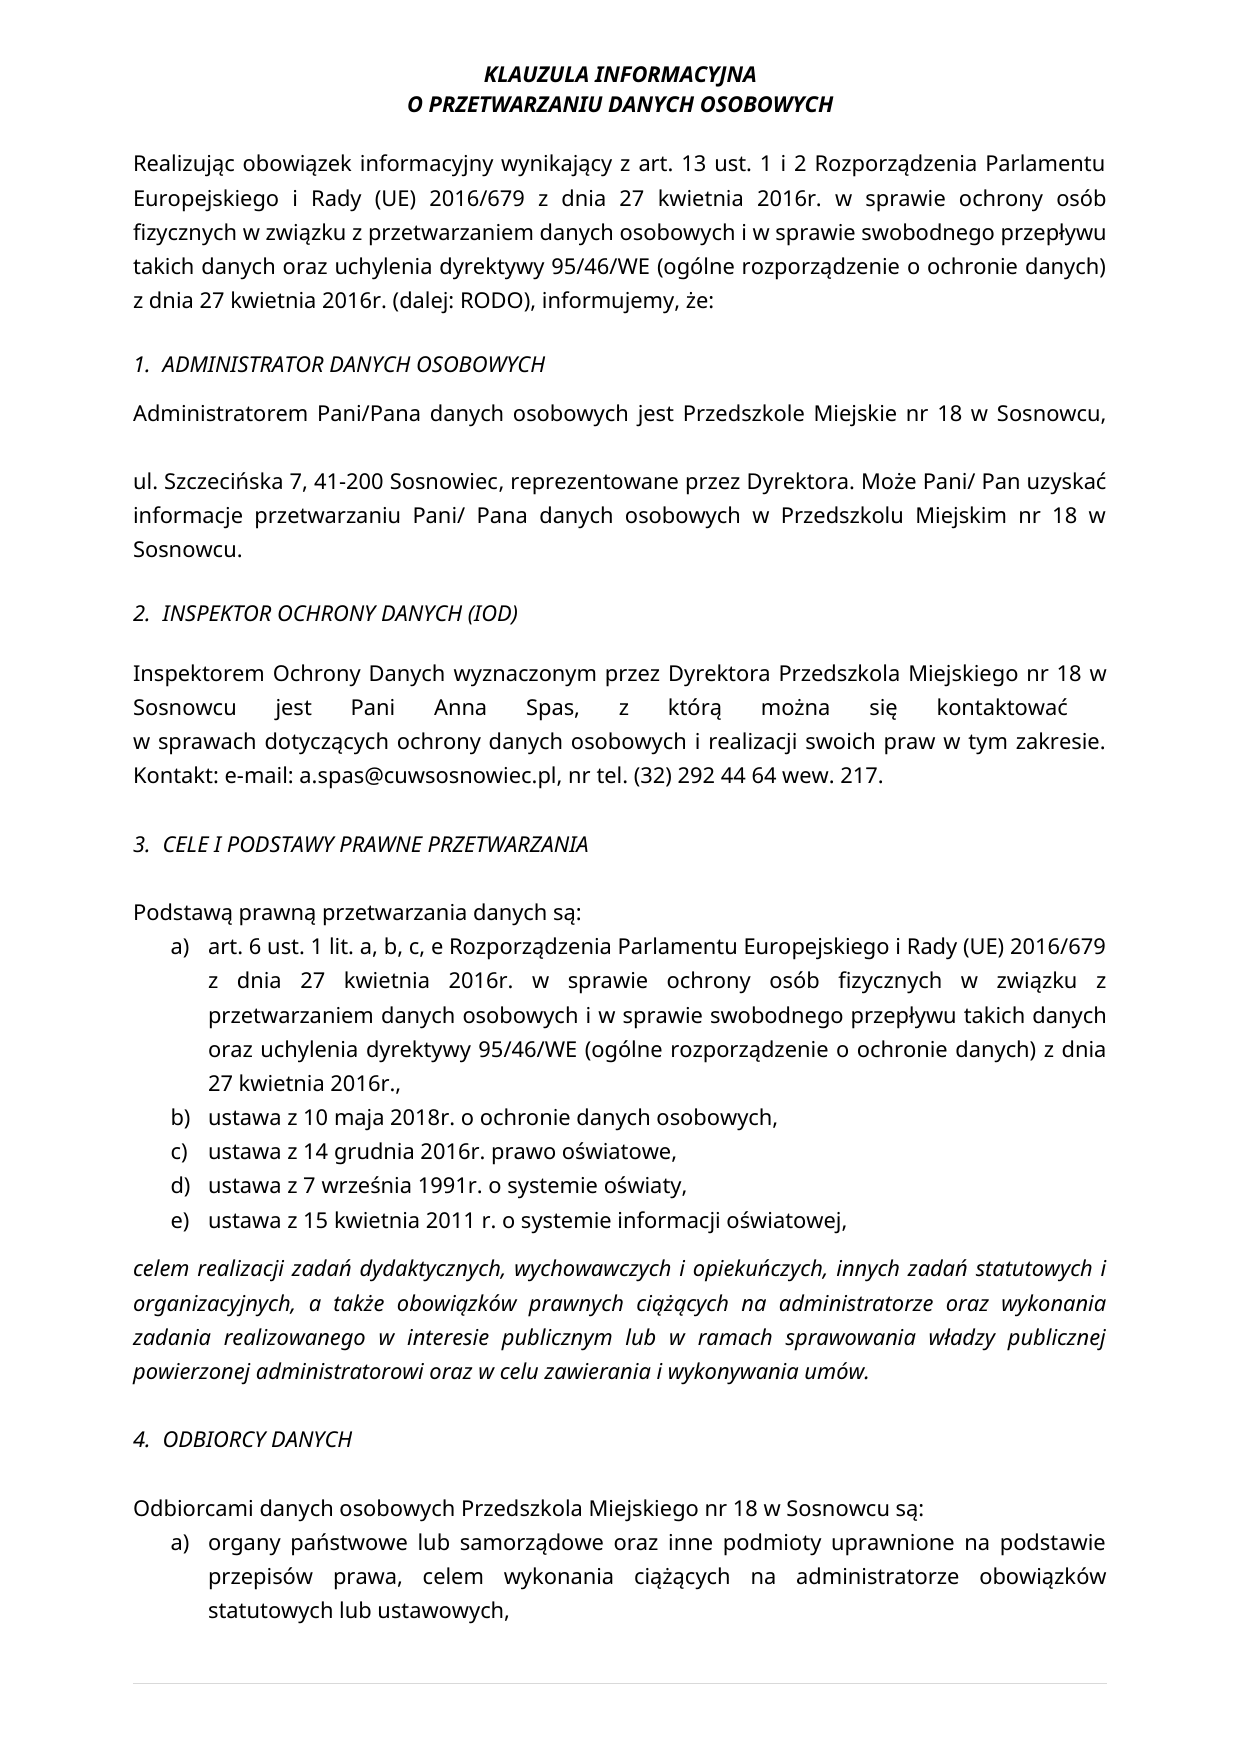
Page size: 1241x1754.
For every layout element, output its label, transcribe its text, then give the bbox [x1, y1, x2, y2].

text celem realizacji zadań dydaktycznych, wychowawczych i opiekuńczych, innych zadań statutowych i organizacyjnych, a także obowiązków prawnych ciążących na administratorze oraz wykonania zadania realizowanego w interesie publicznym lub w ramach sprawowania władzy publicznej powierzonej administratorowi oraz w celu zawierania i wykonywania umów. [133, 1253, 1107, 1386]
list organy państwowe lub samorządowe oraz inne podmioty uprawnione na podstawie przepisów prawa, celem wykonania ciążących na administratorze obowiązków statutowych lub ustawowych, [170, 1527, 1107, 1625]
text Inspektorem Ochrony Danych wyznaczonym przez Dyrektora Przedszkola Miejskiego nr 18 w Sosnowcu jest Pani Anna Spas, z którą można się kontaktować w sprawach dotyczących ochrony danych osobowych i realizacji swoich praw w tym zakresie. Kontakt: e-mail: a.spas@cuwsosnowiec.pl, nr tel. (32) 292 44 64 wew. 217. [133, 658, 1107, 790]
text Odbiorcami danych osobowych Przedszkola Miejskiego nr 18 w Sosnowcu są: [133, 1493, 1107, 1522]
text Podstawą prawną przetwarzania danych są: [133, 897, 1107, 927]
list INSPEKTOR OCHRONY DANYCH (IOD) [133, 598, 1107, 628]
text Realizując obowiązek informacyjny wynikający z art. 13 ust. 1 i 2 Rozporządzenia Parlamentu Europejskiego i Rady (UE) 2016/679 z dnia 27 kwietnia 2016r. w sprawie ochrony osób fizycznych w związku z przetwarzaniem danych osobowych i w sprawie swobodnego przepływu takich danych oraz uchylenia dyrektywy 95/46/WE (ogólne rozporządzenie o ochronie danych) z dnia 27 kwietnia 2016r. (dalej: RODO), informujemy, że: [133, 148, 1107, 315]
list CELE I PODSTAWY PRAWNE PRZETWARZANIA [133, 829, 1107, 859]
list art. 6 ust. 1 lit. a, b, c, e Rozporządzenia Parlamentu Europejskiego i Rady (UE) 2016/679 z dnia 27 kwietnia 2016r. w sprawie ochrony osób fizycznych w związku z przetwarzaniem danych osobowych i w sprawie swobodnego przepływu takich danych oraz uchylenia dyrektywy 95/46/WE (ogólne rozporządzenie o ochronie danych) z dnia 27 kwietnia 2016r., [170, 931, 1107, 1098]
list ADMINISTRATOR DANYCH OSOBOWYCH [133, 349, 1107, 379]
list ODBIORCY DANYCH [133, 1424, 1107, 1454]
list ustawa z 10 maja 2018r. o ochronie danych osobowych, [170, 1102, 1107, 1132]
text O PRZETWARZANIU DANYCH OSOBOWYCH [133, 89, 1107, 119]
list ustawa z 14 grudnia 2016r. prawo oświatowe, [170, 1136, 1107, 1166]
text Administratorem Pani/Pana danych osobowych jest Przedszkole Miejskie nr 18 w Sosnowcu, ul. Szczecińska 7, 41-200 Sosnowiec, reprezentowane przez Dyrektora. Może Pani/ Pan uzyskać informacje przetwarzaniu Pani/ Pana danych osobowych w Przedszkolu Miejskim nr 18 w Sosnowcu. [133, 398, 1107, 564]
list ustawa z 7 września 1991r. o systemie oświaty, [170, 1171, 1107, 1200]
list ustawa z 15 kwietnia 2011 r. o systemie informacji oświatowej, [170, 1205, 1107, 1234]
text KLAUZULA INFORMACYJNA [133, 59, 1107, 89]
